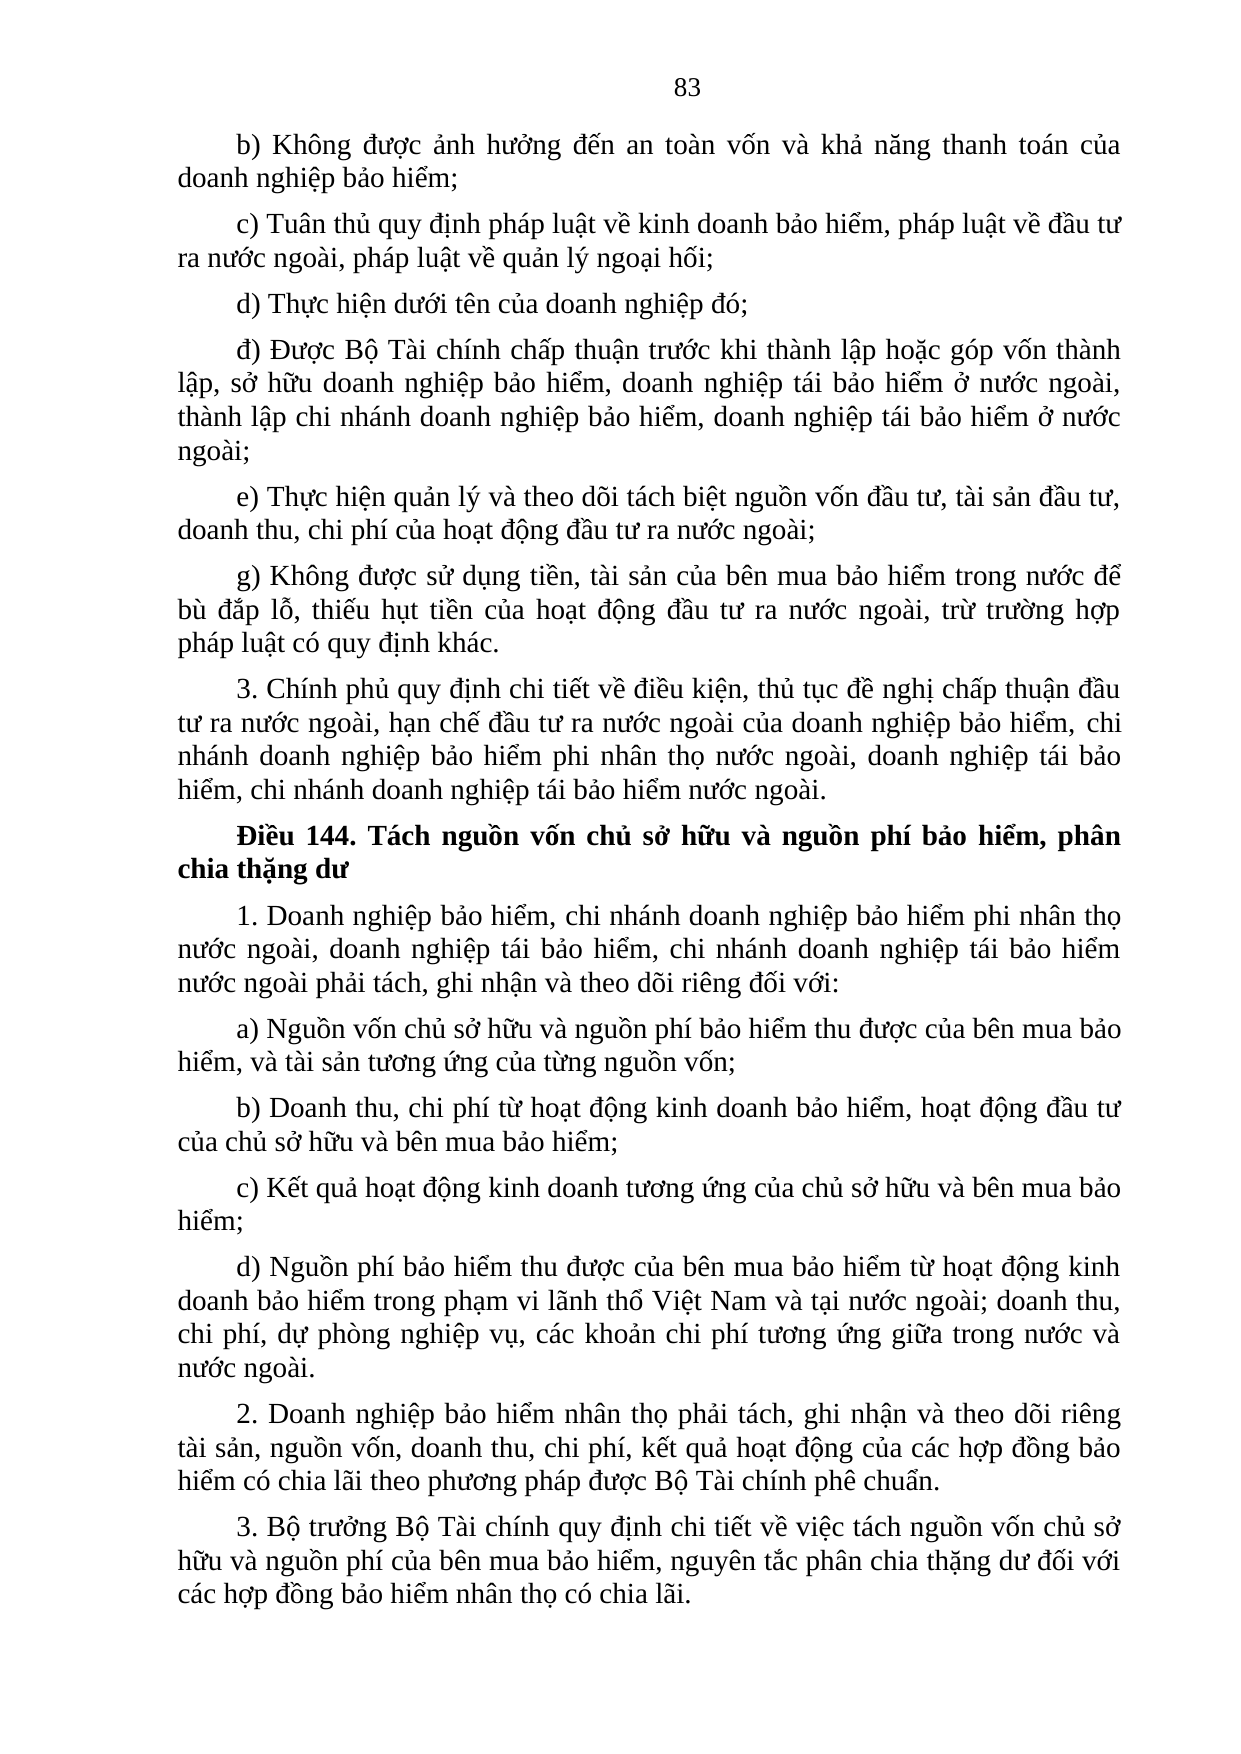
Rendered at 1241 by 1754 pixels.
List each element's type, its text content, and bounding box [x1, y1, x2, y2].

text c) Tuân thủ quy định pháp luật về kinh doanh bảo hiểm, pháp luật về đầu tư ra nước ngoài, pháp luật về quản lý ngoại hối; [177, 206, 1122, 273]
text b) Không được ảnh hưởng đến an toàn vốn và khả năng thanh toán của doanh nghiệp bảo hiểm; [177, 127, 1122, 194]
text d) Thực hiện dưới tên của doanh nghiệp đó; [177, 286, 1122, 319]
text đ) Được Bộ Tài chính chấp thuận trước khi thành lập hoặc góp vốn thành lập, sở hữu doanh nghiệp bảo hiểm, doanh nghiệp tái bảo hiểm ở nước ngoài, thành lập chi nhánh doanh nghiệp bảo hiểm, doanh nghiệp tái bảo hiểm ở nước ngoài; [177, 332, 1122, 466]
text 2. Doanh nghiệp bảo hiểm nhân thọ phải tách, ghi nhận và theo dõi riêng tài sản, nguồn vốn, doanh thu, chi phí, kết quả hoạt động của các hợp đồng bảo hiểm có chia lãi theo phương pháp được Bộ Tài chính phê chuẩn. [177, 1396, 1122, 1497]
text g) Không được sử dụng tiền, tài sản của bên mua bảo hiểm trong nước để bù đắp lỗ, thiếu hụt tiền của hoạt động đầu tư ra nước ngoài, trừ trường hợp pháp luật có quy định khác. [177, 558, 1122, 659]
text 1. Doanh nghiệp bảo hiểm, chi nhánh doanh nghiệp bảo hiểm phi nhân thọ nước ngoài, doanh nghiệp tái bảo hiểm, chi nhánh doanh nghiệp tái bảo hiểm nước ngoài phải tách, ghi nhận và theo dõi riêng đối với: [177, 898, 1122, 998]
text d) Nguồn phí bảo hiểm thu được của bên mua bảo hiểm từ hoạt động kinh doanh bảo hiểm trong phạm vi lãnh thổ Việt Nam và tại nước ngoài; doanh thu, chi phí, dự phòng nghiệp vụ, các khoản chi phí tương ứng giữa trong nước và nước ngoài. [177, 1249, 1122, 1384]
subtitle Điều 144. Tách nguồn vốn chủ sở hữu và nguồn phí bảo hiểm, phân chia thặng dư [177, 818, 1122, 885]
text c) Kết quả hoạt động kinh doanh tương ứng của chủ sở hữu và bên mua bảo hiểm; [177, 1170, 1122, 1237]
text b) Doanh thu, chi phí từ hoạt động kinh doanh bảo hiểm, hoạt động đầu tư của chủ sở hữu và bên mua bảo hiểm; [177, 1090, 1122, 1157]
text 3. Bộ trưởng Bộ Tài chính quy định chi tiết về việc tách nguồn vốn chủ sở hữu và nguồn phí của bên mua bảo hiểm, nguyên tắc phân chia thặng dư đối với các hợp đồng bảo hiểm nhân thọ có chia lãi. [177, 1509, 1122, 1610]
text 3. Chính phủ quy định chi tiết về điều kiện, thủ tục đề nghị chấp thuận đầu tư ra nước ngoài, hạn chế đầu tư ra nước ngoài của doanh nghiệp bảo hiểm, chi nhánh doanh nghiệp bảo hiểm phi nhân thọ nước ngoài, doanh nghiệp tái bảo hiểm, chi nhánh doanh nghiệp tái bảo hiểm nước ngoài. [177, 671, 1122, 806]
text e) Thực hiện quản lý và theo dõi tách biệt nguồn vốn đầu tư, tài sản đầu tư, doanh thu, chi phí của hoạt động đầu tư ra nước ngoài; [177, 479, 1122, 546]
text a) Nguồn vốn chủ sở hữu và nguồn phí bảo hiểm thu được của bên mua bảo hiểm, và tài sản tương ứng của từng nguồn vốn; [177, 1011, 1122, 1078]
